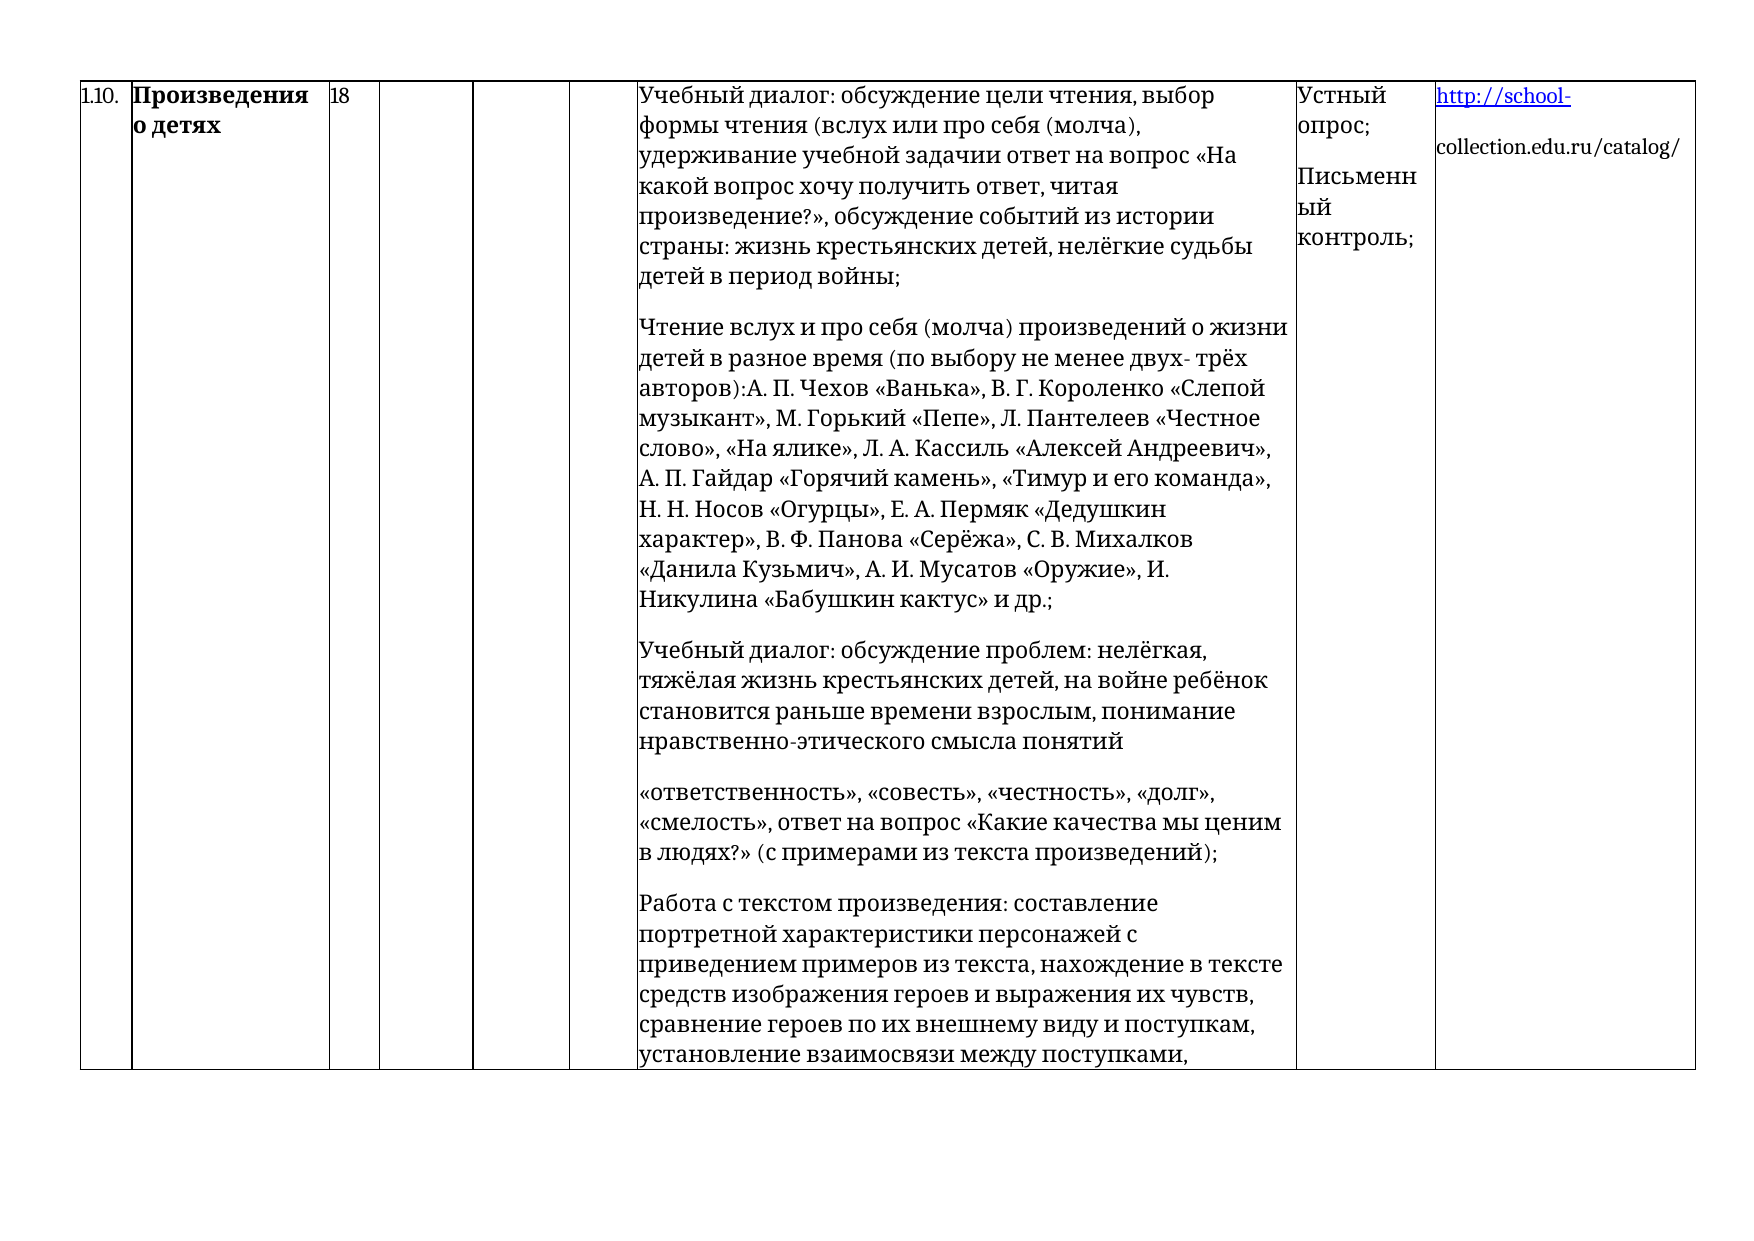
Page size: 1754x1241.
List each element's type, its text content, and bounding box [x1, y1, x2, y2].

table_header [380, 82, 472, 1068]
table_header 18 [330, 82, 379, 1068]
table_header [638, 82, 1296, 1068]
table_header [570, 82, 637, 1068]
table_header [474, 82, 569, 1068]
table_header 1.10. [81, 82, 131, 1068]
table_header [1297, 82, 1435, 1068]
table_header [133, 82, 329, 1068]
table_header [1436, 82, 1695, 1068]
